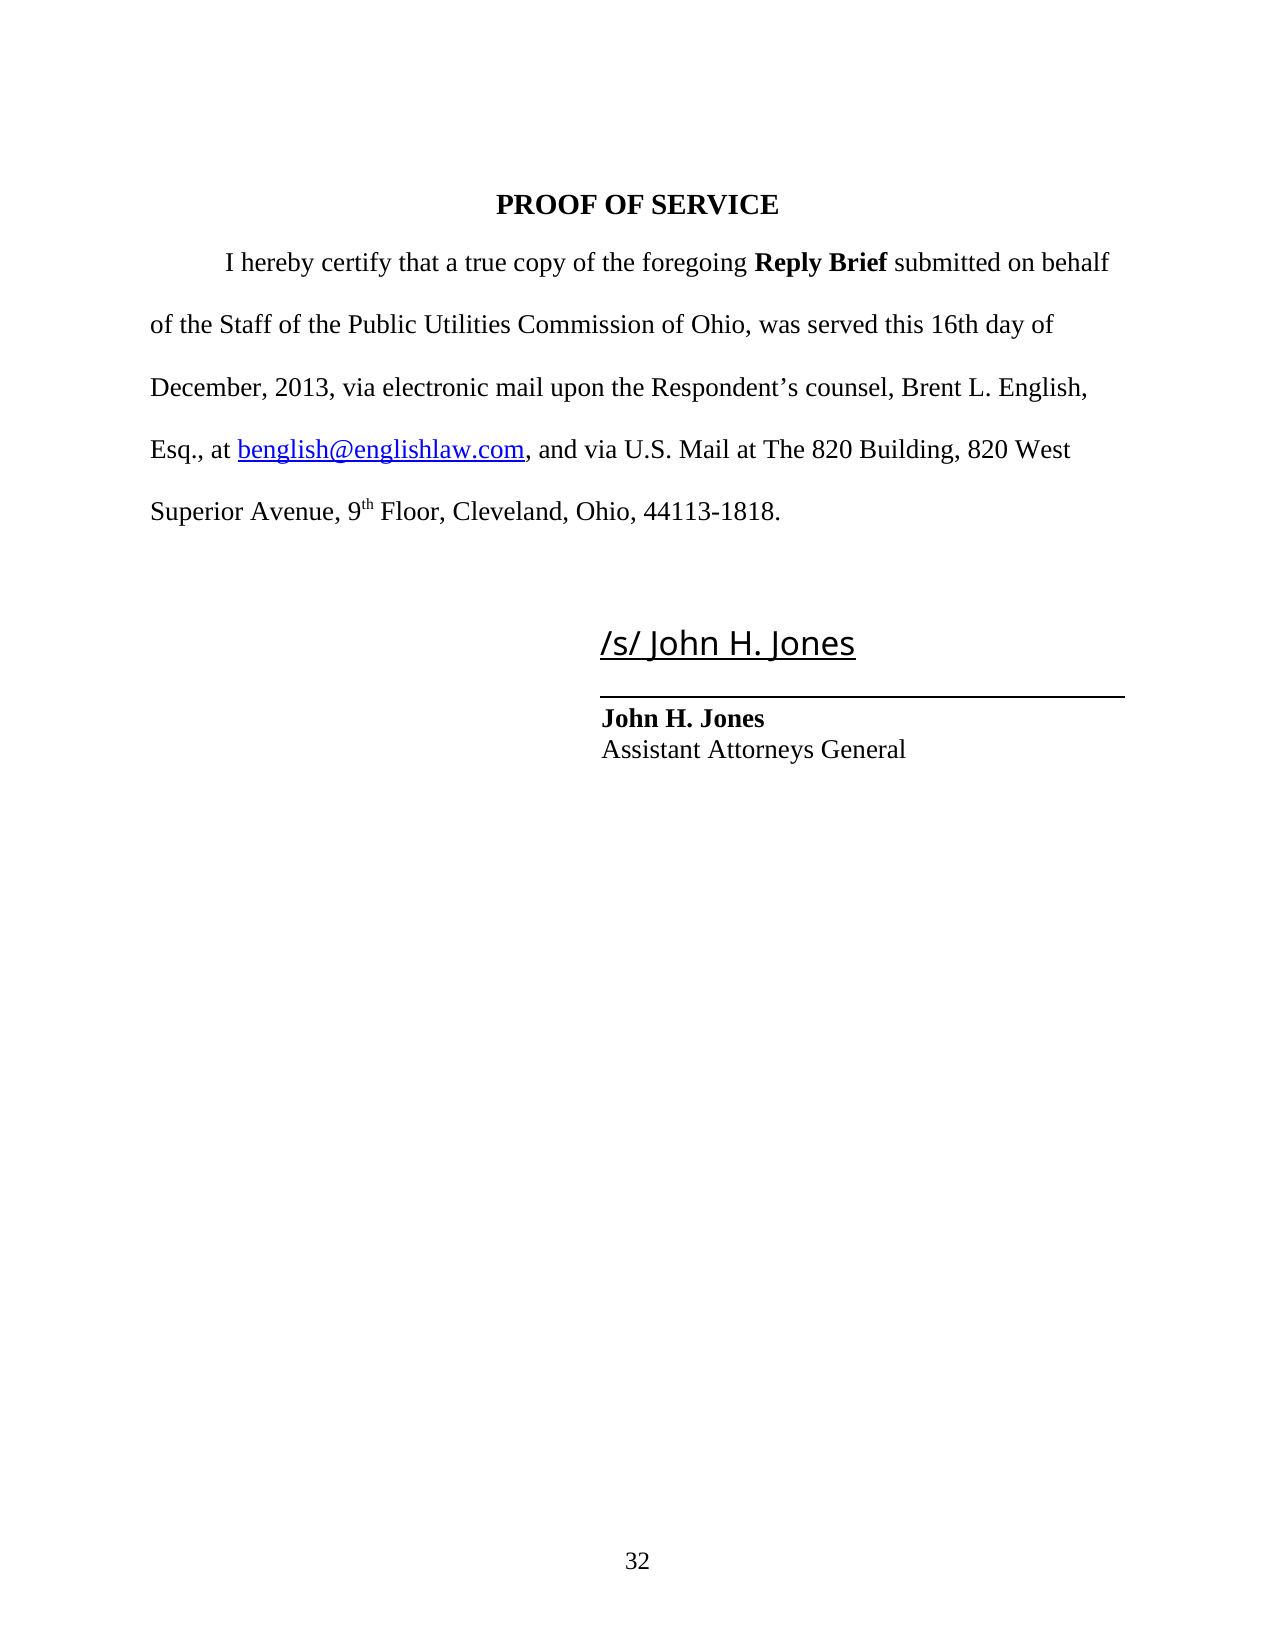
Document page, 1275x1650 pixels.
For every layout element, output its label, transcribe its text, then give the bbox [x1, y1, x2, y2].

text I hereby certify that a true copy of the foregoing Reply Brief submitted on behalf of the Staff of the Public Utilities Commission of Ohio, was served this 16th day of December, 2013, via electronic mail upon the Respondent’s counsel, Brent L. English, Esq., at benglish@englishlaw.com, and via U.S. Mail at The 820 Building, 820 West Superior Avenue, 9th Floor, Cleveland, Ohio, 44113-1818. [150, 246, 1125, 526]
text John H. Jones [601, 702, 1125, 733]
subtitle PROOF OF SERVICE [150, 187, 1125, 221]
text Assistant Attorneys General [601, 733, 1125, 764]
title /s/ John H. Jones [600, 620, 1125, 696]
